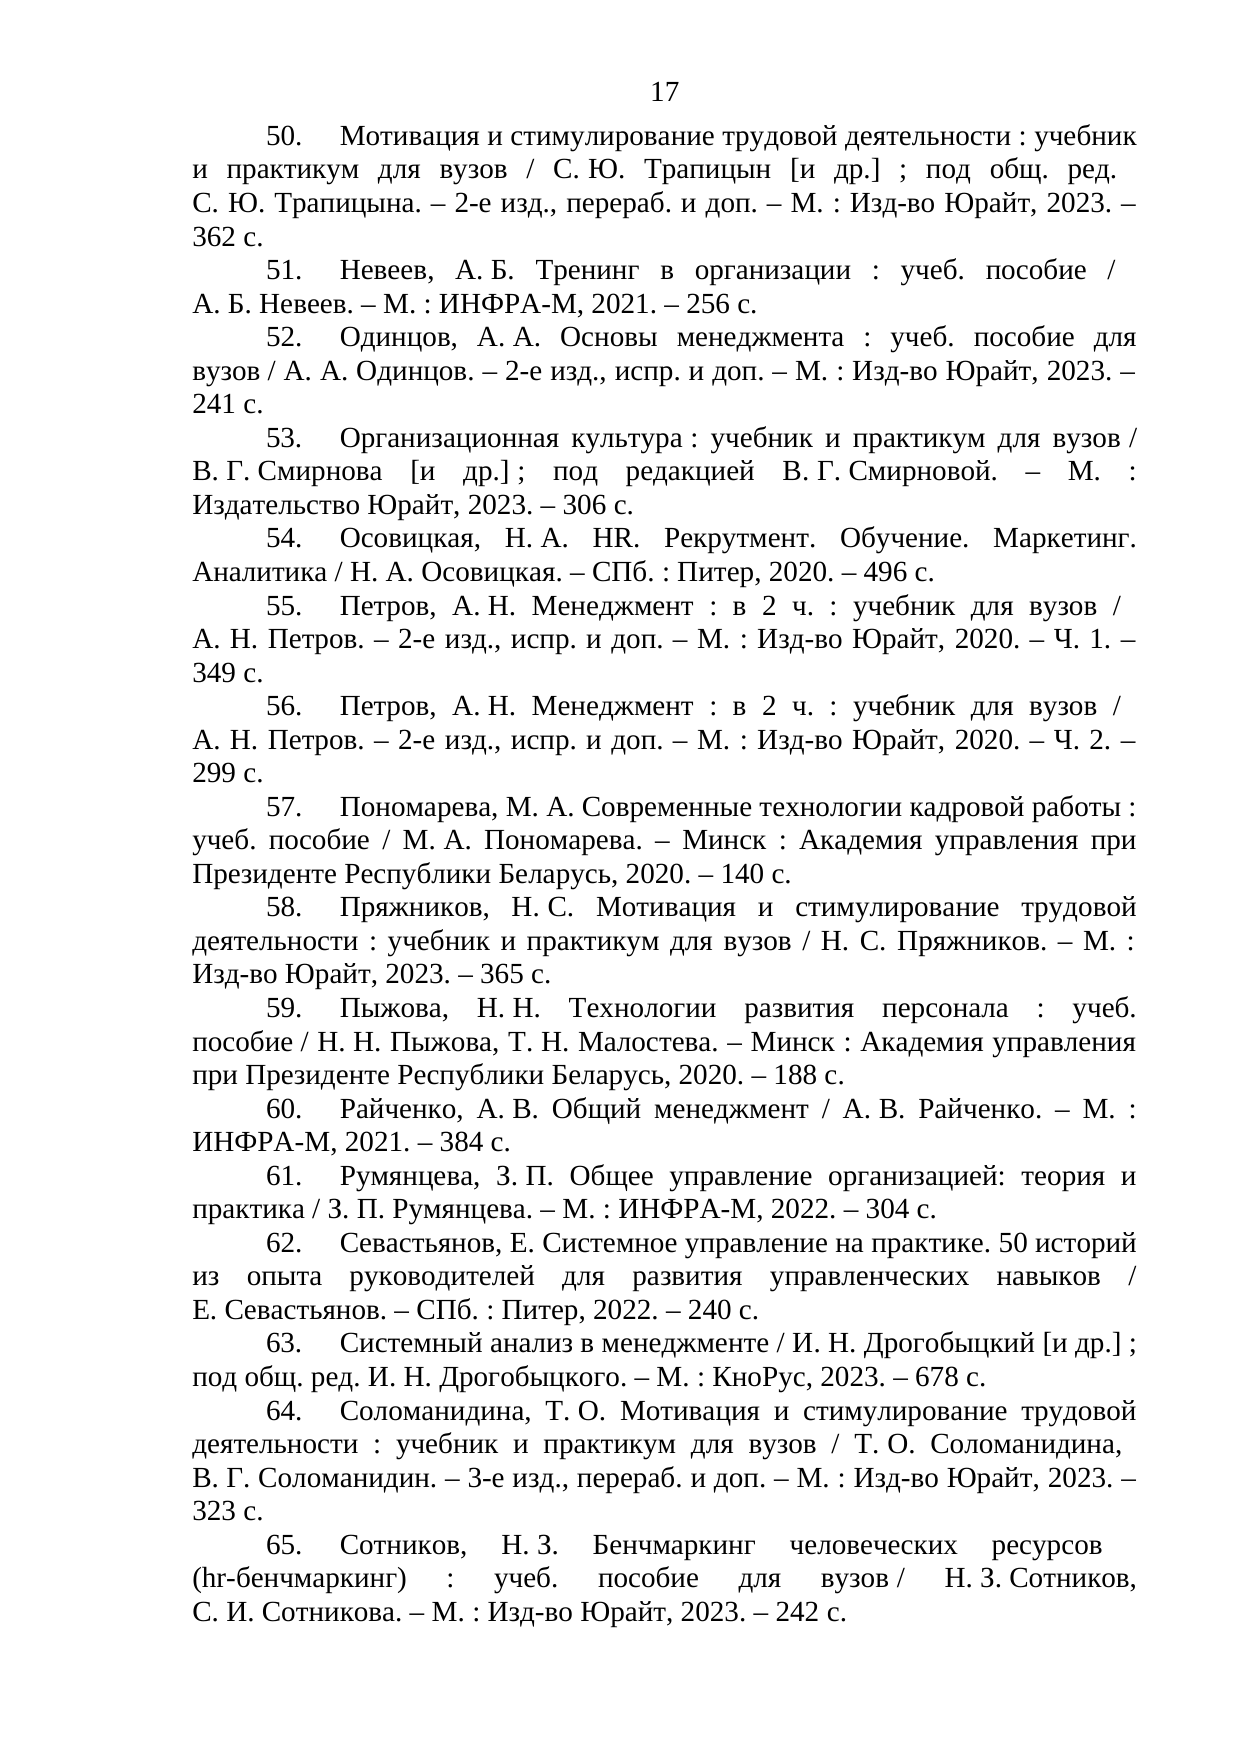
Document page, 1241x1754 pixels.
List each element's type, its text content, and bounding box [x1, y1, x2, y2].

list Невеев, А. Б. Тренинг в организации : учеб. пособие / А. Б. Невеев. – М. : ИНФРА-М, 2021. – 256 с. [192, 252, 1137, 319]
list Системный анализ в менеджменте / И. Н. Дрогобыцкий [и др.] ; под общ. ред. И. Н. Дрогобыцкого. – М. : КноРус, 2023. – 678 с. [192, 1326, 1137, 1393]
list Петров, А. Н. Менеджмент : в 2 ч. : учебник для вузов / А. Н. Петров. – 2-е изд., испр. и доп. – М. : Изд-во Юрайт, 2020. – Ч. 1. – 349 с. [192, 588, 1137, 688]
list Севастьянов, Е. Системное управление на практике. 50 историй из опыта руководителей для развития управленческих навыков / Е. Севастьянов. – СПб. : Питер, 2022. – 240 с. [192, 1225, 1137, 1326]
list Райченко, А. В. Общий менеджмент / А. В. Райченко. – М. : ИНФРА-М, 2021. – 384 с. [192, 1091, 1137, 1158]
list Румянцева, З. П. Общее управление организацией: теория и практика / З. П. Румянцева. – М. : ИНФРА-М, 2022. – 304 с. [192, 1158, 1137, 1225]
list Одинцов, А. А. Основы менеджмента : учеб. пособие для вузов / А. А. Одинцов. – 2-е изд., испр. и доп. – М. : Изд-во Юрайт, 2023. – 241 с. [192, 319, 1137, 420]
list Петров, А. Н. Менеджмент : в 2 ч. : учебник для вузов / А. Н. Петров. – 2-е изд., испр. и доп. – М. : Изд-во Юрайт, 2020. – Ч. 2. – 299 с. [192, 688, 1137, 789]
list Пономарева, М. А. Современные технологии кадровой работы : учеб. пособие / М. А. Пономарева. – Минск : Академия управления при Президенте Республики Беларусь, 2020. – 140 с. [192, 789, 1137, 889]
list Организационная культура : учебник и практикум для вузов / В. Г. Смирнова [и др.] ; под редакцией В. Г. Смирновой. – М. : Издательство Юрайт, 2023. – 306 с. [192, 420, 1137, 521]
list Осовицкая, Н. А. HR. Рекрутмент. Обучение. Маркетинг. Аналитика / Н. А. Осовицкая. – СПб. : Питер, 2020. – 496 с. [192, 521, 1137, 588]
list Пыжова, Н. Н. Технологии развития персонала : учеб. пособие / Н. Н. Пыжова, Т. Н. Малостева. – Минск : Академия управления при Президенте Республики Беларусь, 2020. – 188 с. [192, 990, 1137, 1091]
list Пряжников, Н. С. Мотивация и стимулирование трудовой деятельности : учебник и практикум для вузов / Н. С. Пряжников. – М. : Изд-во Юрайт, 2023. – 365 с. [192, 889, 1137, 990]
list Соломанидина, Т. О. Мотивация и стимулирование трудовой деятельности : учебник и практикум для вузов / Т. О. Соломанидина, В. Г. Соломанидин. – 3-е изд., перераб. и доп. – М. : Изд-во Юрайт, 2023. – 323 с. [192, 1393, 1137, 1527]
list Мотивация и стимулирование трудовой деятельности : учебник и практикум для вузов / С. Ю. Трапицын [и др.] ; под общ. ред. С. Ю. Трапицына. – 2-е изд., перераб. и доп. – М. : Изд-во Юрайт, 2023. – 362 с. [192, 118, 1137, 252]
list Сотников, Н. З. Бенчмаркинг человеческих ресурсов (hr-бенчмаркинг) : учеб. пособие для вузов / Н. З. Сотников, С. И. Сотникова. – М. : Изд-во Юрайт, 2023. – 242 с. [192, 1527, 1137, 1627]
